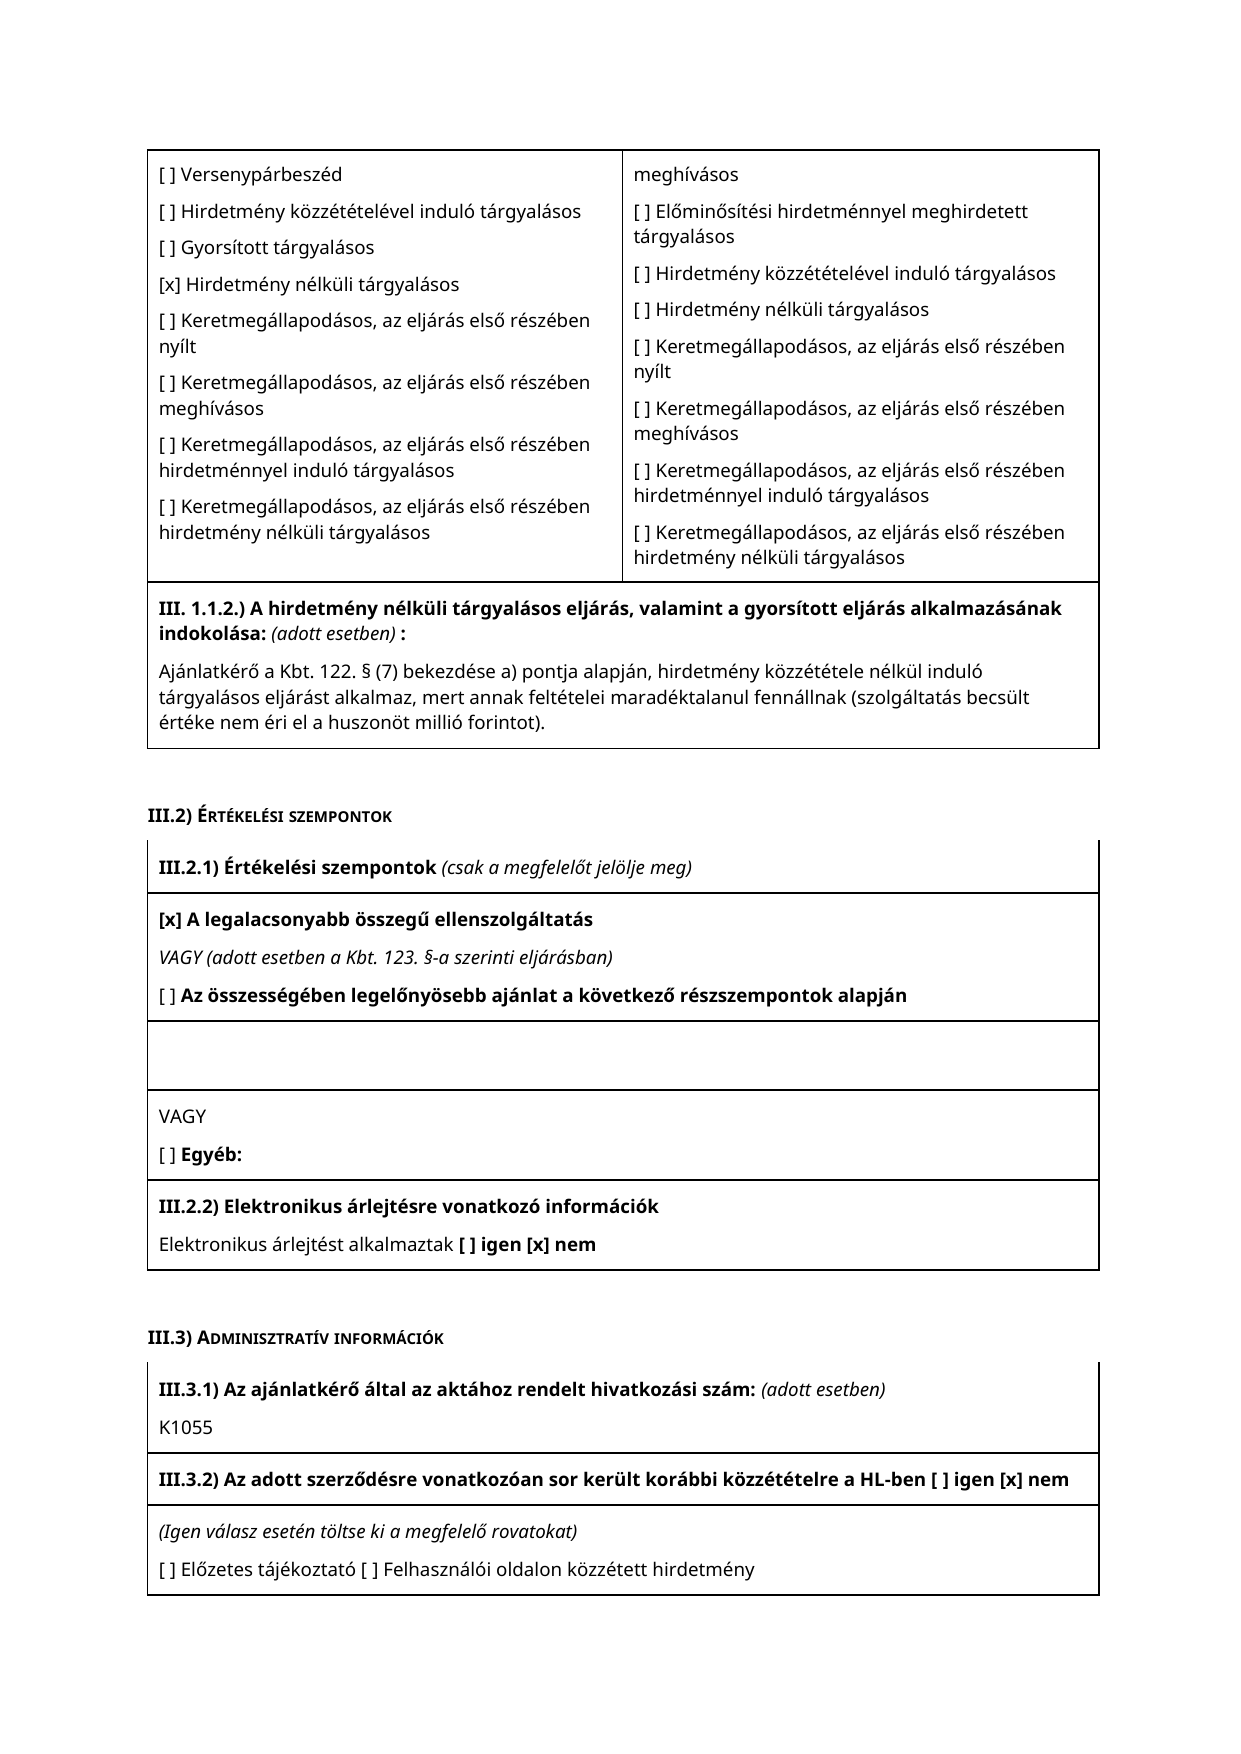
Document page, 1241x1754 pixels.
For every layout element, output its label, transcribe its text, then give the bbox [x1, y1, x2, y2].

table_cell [146, 749, 1100, 1269]
table_cell III. SZAKASZ: ELJÁRÁS III.1) Az eljárás fajtája III.2) Értékelési szempontok III.3) Adminisztratív információk [148, 151, 622, 581]
table_cell III. SZAKASZ: ELJÁRÁS III.1) Az eljárás fajtája III.2) Értékelési szempontok III.3) Adminisztratív információk [623, 151, 1098, 581]
table_cell III. SZAKASZ: ELJÁRÁS III.1) Az eljárás fajtája III.2) Értékelési szempontok III.3) Adminisztratív információk [148, 583, 1098, 748]
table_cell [146, 1270, 1100, 1594]
